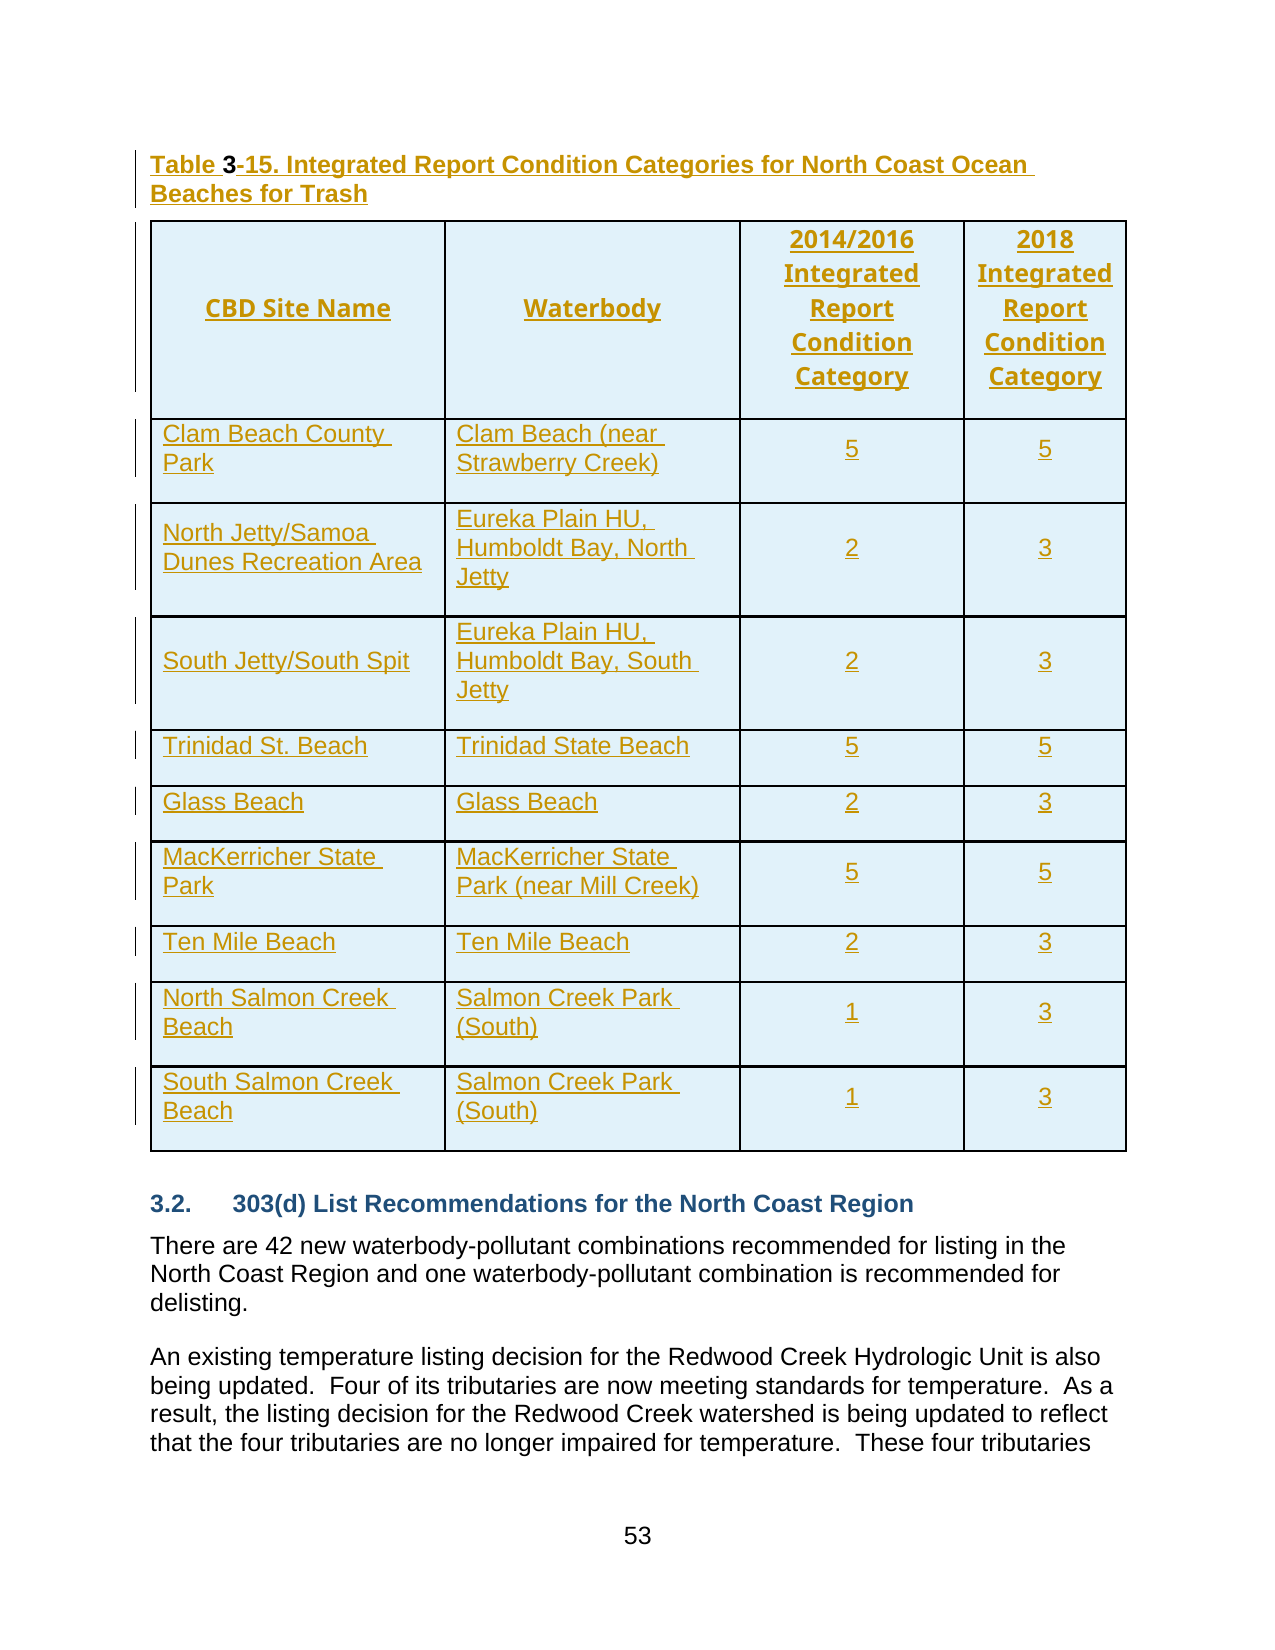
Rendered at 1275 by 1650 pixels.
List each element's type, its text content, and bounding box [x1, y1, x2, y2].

subtitle 303(d) List Recommendations for the North Coast Region [150, 1189, 1125, 1218]
text 3 [150, 150, 1125, 207]
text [150, 1342, 1125, 1457]
text There are 42 new waterbody-pollutant combinations recommended for listing in the North Coast Region and one waterbody-pollutant combination is recommended for delisting. [150, 1231, 1125, 1317]
